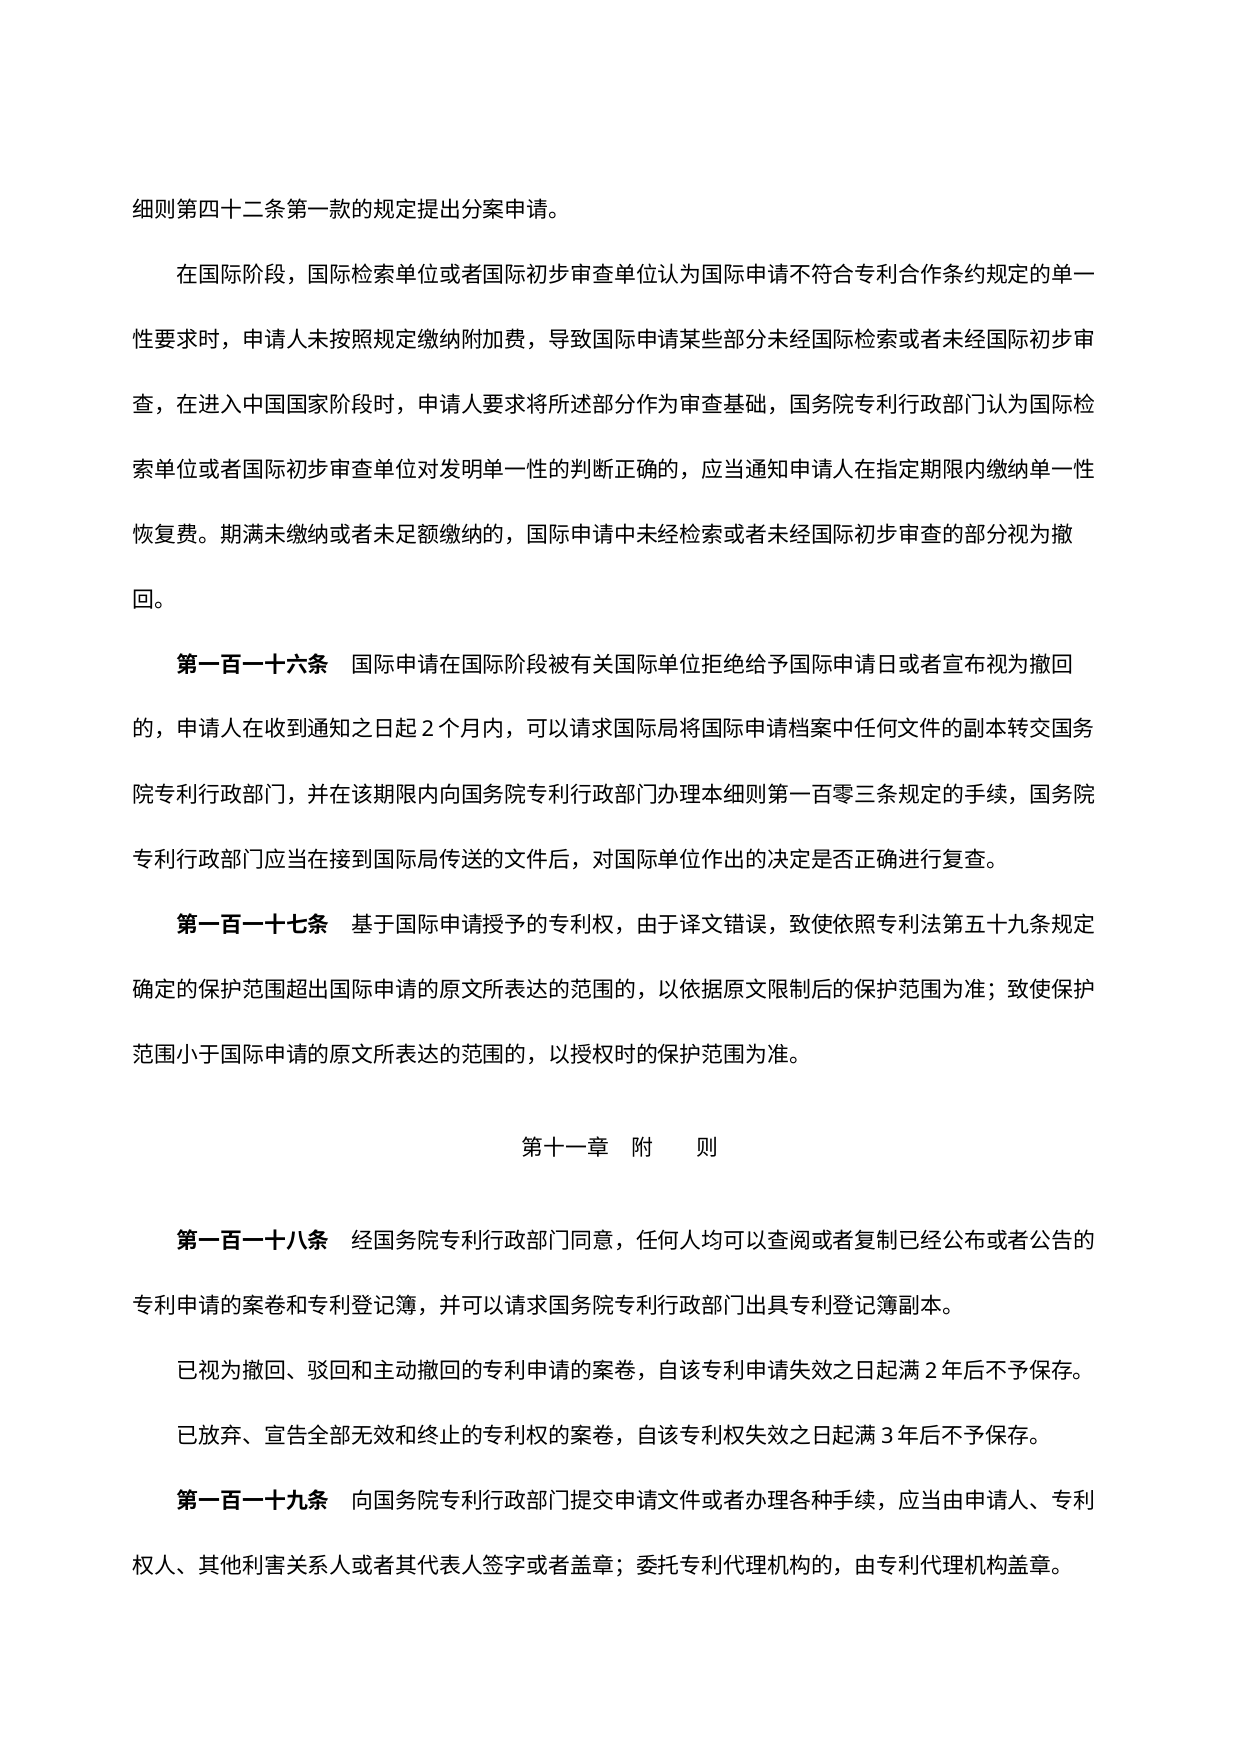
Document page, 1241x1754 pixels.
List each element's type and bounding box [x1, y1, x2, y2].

table_header [133, 162, 1108, 1580]
